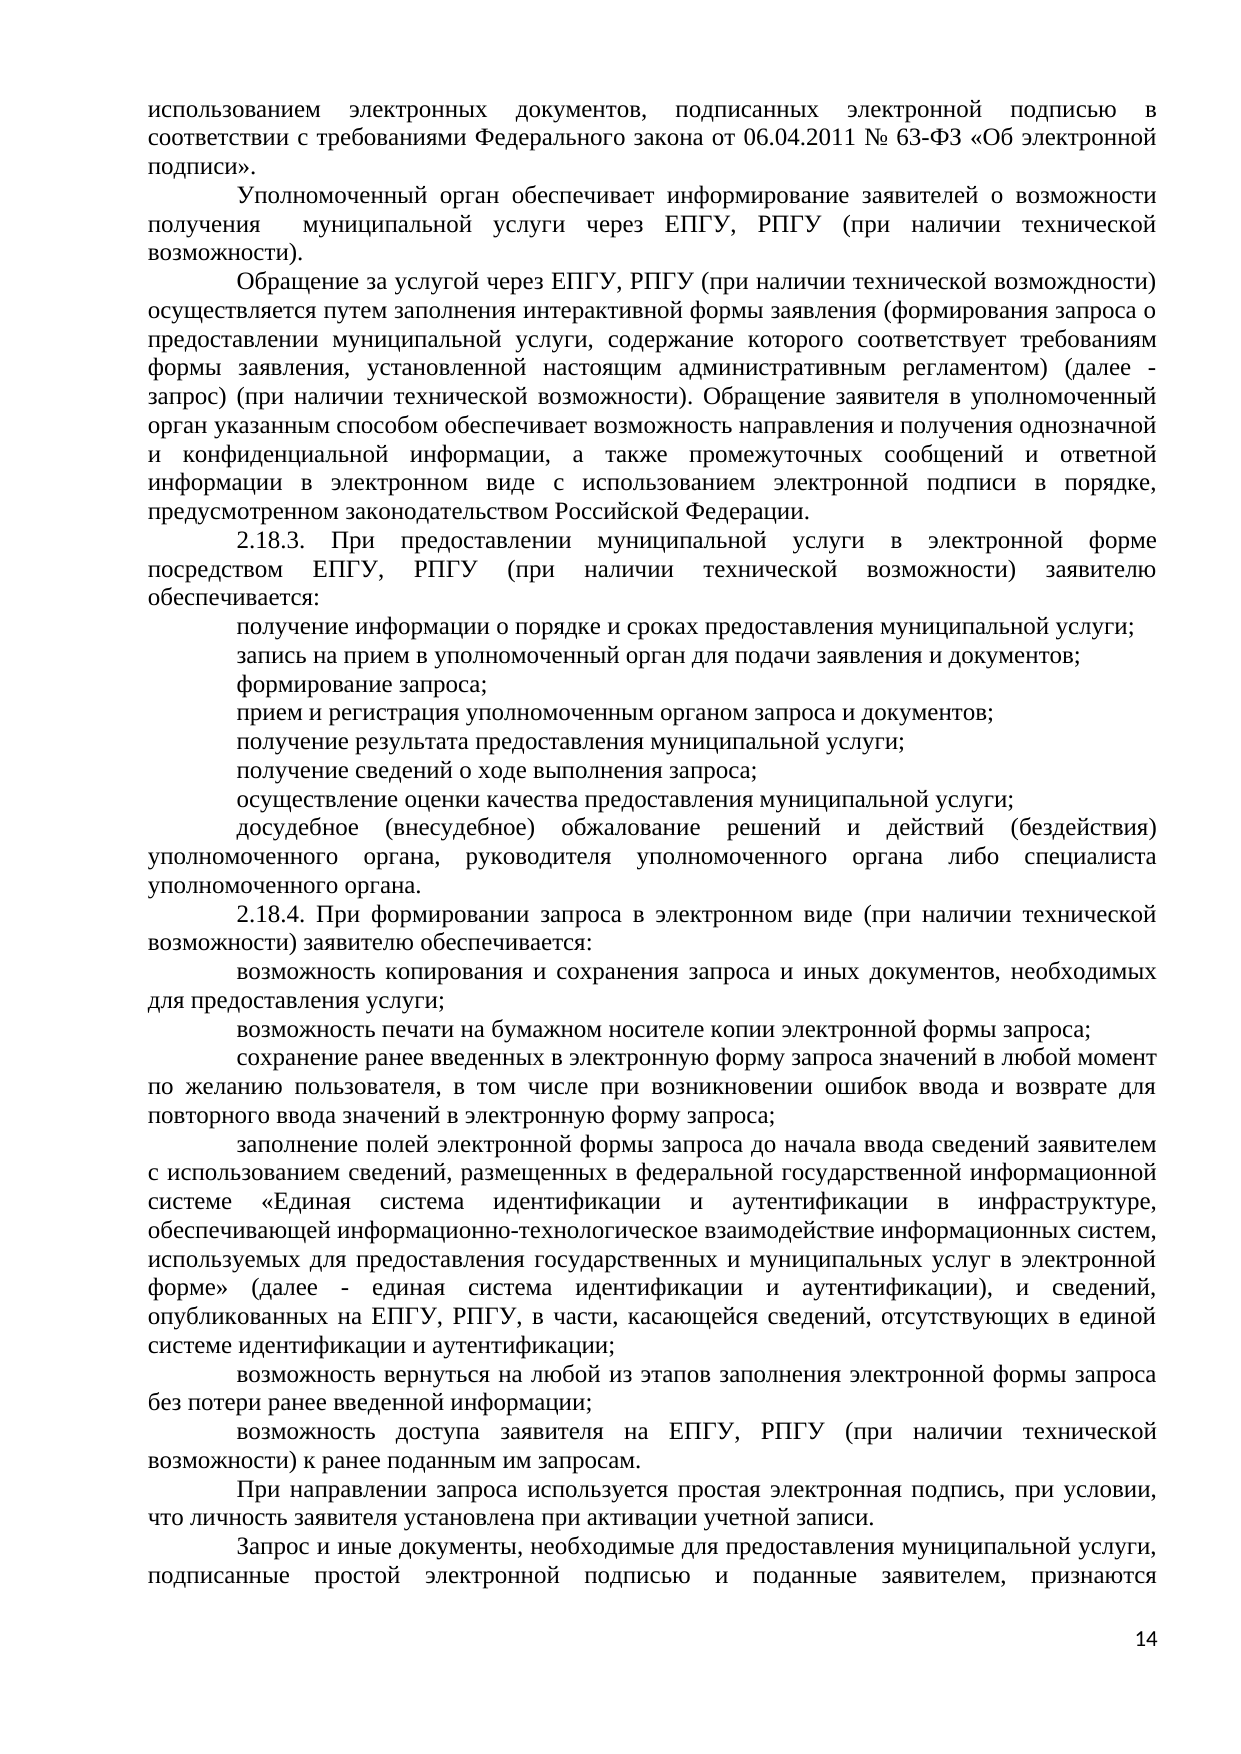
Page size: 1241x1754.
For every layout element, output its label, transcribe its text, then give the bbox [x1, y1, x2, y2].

text возможность вернуться на любой из этапов заполнения электронной формы запроса без потери ранее введенной информации; [148, 1359, 1157, 1416]
text получение сведений о ходе выполнения запроса; [148, 755, 1157, 784]
text досудебное (внесудебное) обжалование решений и действий (бездействия) уполномоченного органа, руководителя уполномоченного органа либо специалиста уполномоченного органа. [148, 812, 1157, 899]
text формирование запроса; [148, 669, 1157, 697]
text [148, 1531, 1157, 1589]
text осуществление оценки качества предоставления муниципальной услуги; [148, 784, 1157, 812]
text получение результата предоставления муниципальной услуги; [148, 726, 1157, 755]
text возможность доступа заявителя на ЕПГУ, РПГУ (при наличии технической возможности) к ранее поданным им запросам. [148, 1416, 1157, 1474]
text заполнение полей электронной формы запроса до начала ввода сведений заявителем с использованием сведений, размещенных в федеральной государственной информационной системе «Единая система идентификации и аутентификации в инфраструктуре, обеспечивающей информационно-технологическое взаимодействие информационных систем, используемых для предоставления государственных и муниципальных услуг в электронной форме» (далее - единая система идентификации и аутентификации), и сведений, опубликованных на ЕПГУ, РПГУ, в части, касающейся сведений, отсутствующих в единой системе идентификации и аутентификации; [148, 1129, 1157, 1359]
text запись на прием в уполномоченный орган для подачи заявления и документов; [148, 640, 1157, 669]
text Уполномоченный орган обеспечивает информирование заявителей о возможности получения муниципальной услуги через ЕПГУ, РПГУ (при наличии технической возможности). [148, 180, 1157, 266]
text При направлении запроса используется простая электронная подпись, при условии, что личность заявителя установлена при активации учетной записи. [148, 1474, 1157, 1531]
text 2.18.3. При предоставлении муниципальной услуги в электронной форме посредством ЕПГУ, РПГУ (при наличии технической возможности) заявителю обеспечивается: [148, 525, 1157, 611]
text 2.18.4. При формировании запроса в электронном виде (при наличии технической возможности) заявителю обеспечивается: [148, 899, 1157, 956]
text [148, 94, 1157, 180]
text Обращение за услугой через ЕПГУ, РПГУ (при наличии технической возмождности) осуществляется путем заполнения интерактивной формы заявления (формирования запроса о предоставлении муниципальной услуги, содержание которого соответствует требованиям формы заявления, установленной настоящим административным регламентом) (далее - запрос) (при наличии технической возможности). Обращение заявителя в уполномоченный орган указанным способом обеспечивает возможность направления и получения однозначной и конфиденциальной информации, а также промежуточных сообщений и ответной информации в электронном виде с использованием электронной подписи в порядке, предусмотренном законодательством Российской Федерации. [148, 266, 1157, 525]
text получение информации о порядке и сроках предоставления муниципальной услуги; [148, 611, 1157, 640]
text сохранение ранее введенных в электронную форму запроса значений в любой момент по желанию пользователя, в том числе при возникновении ошибок ввода и возврате для повторного ввода значений в электронную форму запроса; [148, 1042, 1157, 1129]
text возможность копирования и сохранения запроса и иных документов, необходимых для предоставления услуги; [148, 956, 1157, 1014]
text прием и регистрация уполномоченным органом запроса и документов; [148, 697, 1157, 726]
text возможность печати на бумажном носителе копии электронной формы запроса; [148, 1014, 1157, 1042]
